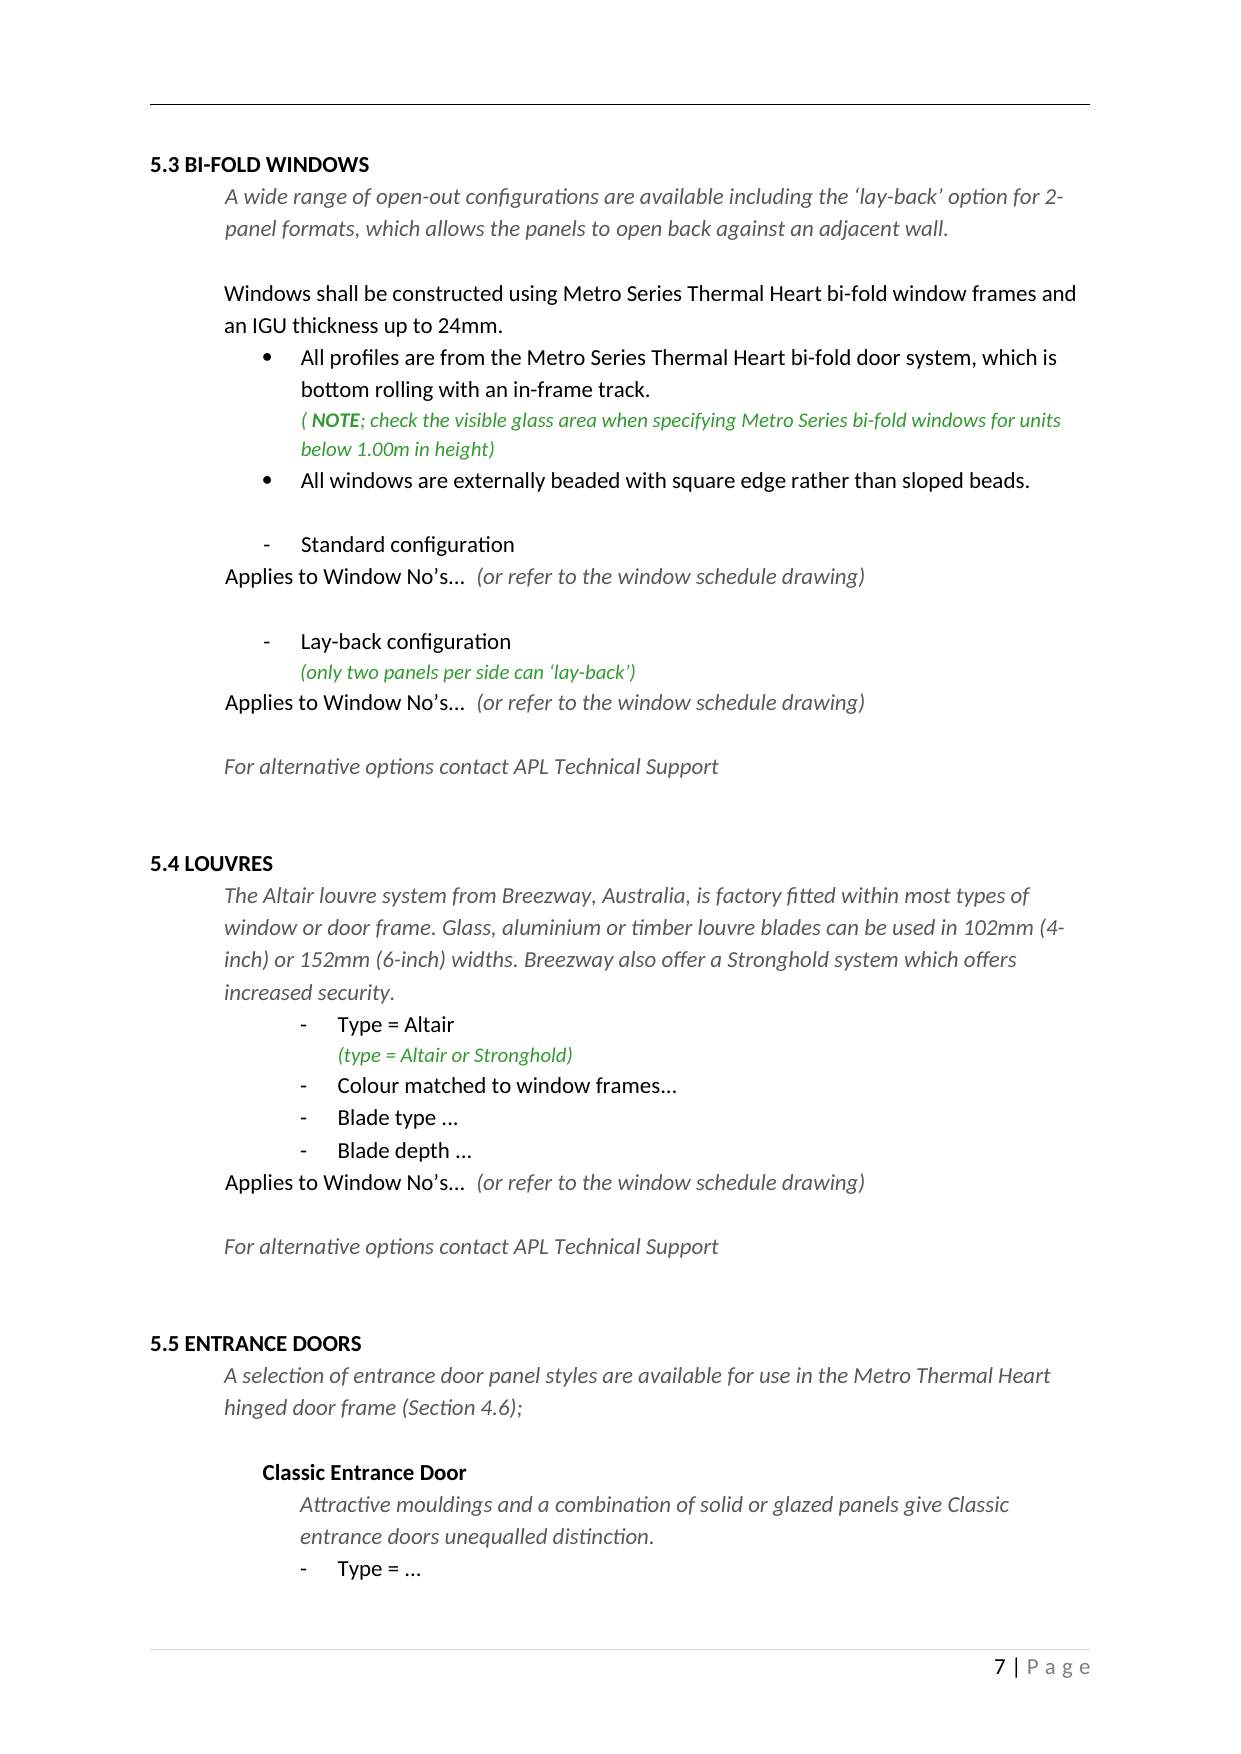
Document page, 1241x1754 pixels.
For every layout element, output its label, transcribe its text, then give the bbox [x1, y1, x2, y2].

list Type = ... [300, 1554, 1090, 1582]
text Applies to Window No’s... (or refer to the window schedule drawing) [150, 562, 1090, 590]
text Classic Entrance Door [262, 1458, 1090, 1486]
text For alternative options contact APL Technical Support [224, 1232, 1090, 1260]
list All windows are externally beaded with square edge rather than sloped beads. [263, 466, 1090, 494]
text 5.3 BI-FOLD WINDOWS [150, 150, 1090, 178]
text A selection of entrance door panel styles are available for use in the Metro Thermal Heart hinged door frame (Section 4.6); [224, 1361, 1090, 1421]
list ( NOTE; check the visible glass area when specifying Metro Series bi-fold windows for units below 1.00m in height) [301, 407, 1090, 462]
list (type = Altair or Stronghold) [337, 1042, 1090, 1068]
text - Standard configuration [263, 530, 1090, 558]
text For alternative options contact APL Technical Support [224, 752, 1090, 781]
text A wide range of open-out configurations are available including the ‘lay-back’ option for 2-panel formats, which allows the panels to open back against an adjacent wall. [225, 182, 1090, 242]
text Attractive mouldings and a combination of solid or glazed panels give Classic entrance doors unequalled distinction. [300, 1490, 1090, 1550]
list Colour matched to window frames... [300, 1071, 1090, 1099]
list All profiles are from the Metro Series Thermal Heart bi-fold door system, which is bottom rolling with an in-frame track. [263, 343, 1090, 403]
list Blade type ... [300, 1103, 1090, 1132]
text Windows shall be constructed using Metro Series Thermal Heart bi-fold window frames and an IGU thickness up to 24mm. [224, 279, 1090, 339]
text Applies to Window No’s... (or refer to the window schedule drawing) [150, 688, 1090, 716]
list (only two panels per side can ‘lay-back’) [300, 659, 1090, 684]
text The Altair louvre system from Breezway, Australia, is factory fitted within most types of window or door frame. Glass, aluminium or timber louvre blades can be used in 102mm (4-inch) or 152mm (6-inch) widths. Breezway also offer a Stronghold system which offers increased security. [224, 881, 1090, 1006]
list Lay-back configuration [263, 627, 1090, 655]
text 5.5 ENTRANCE DOORS [150, 1329, 1090, 1357]
list Type = Altair [300, 1010, 1090, 1038]
text Applies to Window No’s... (or refer to the window schedule drawing) [150, 1168, 1090, 1196]
text 5.4 LOUVRES [150, 849, 1090, 877]
list Blade depth ... [300, 1136, 1090, 1164]
